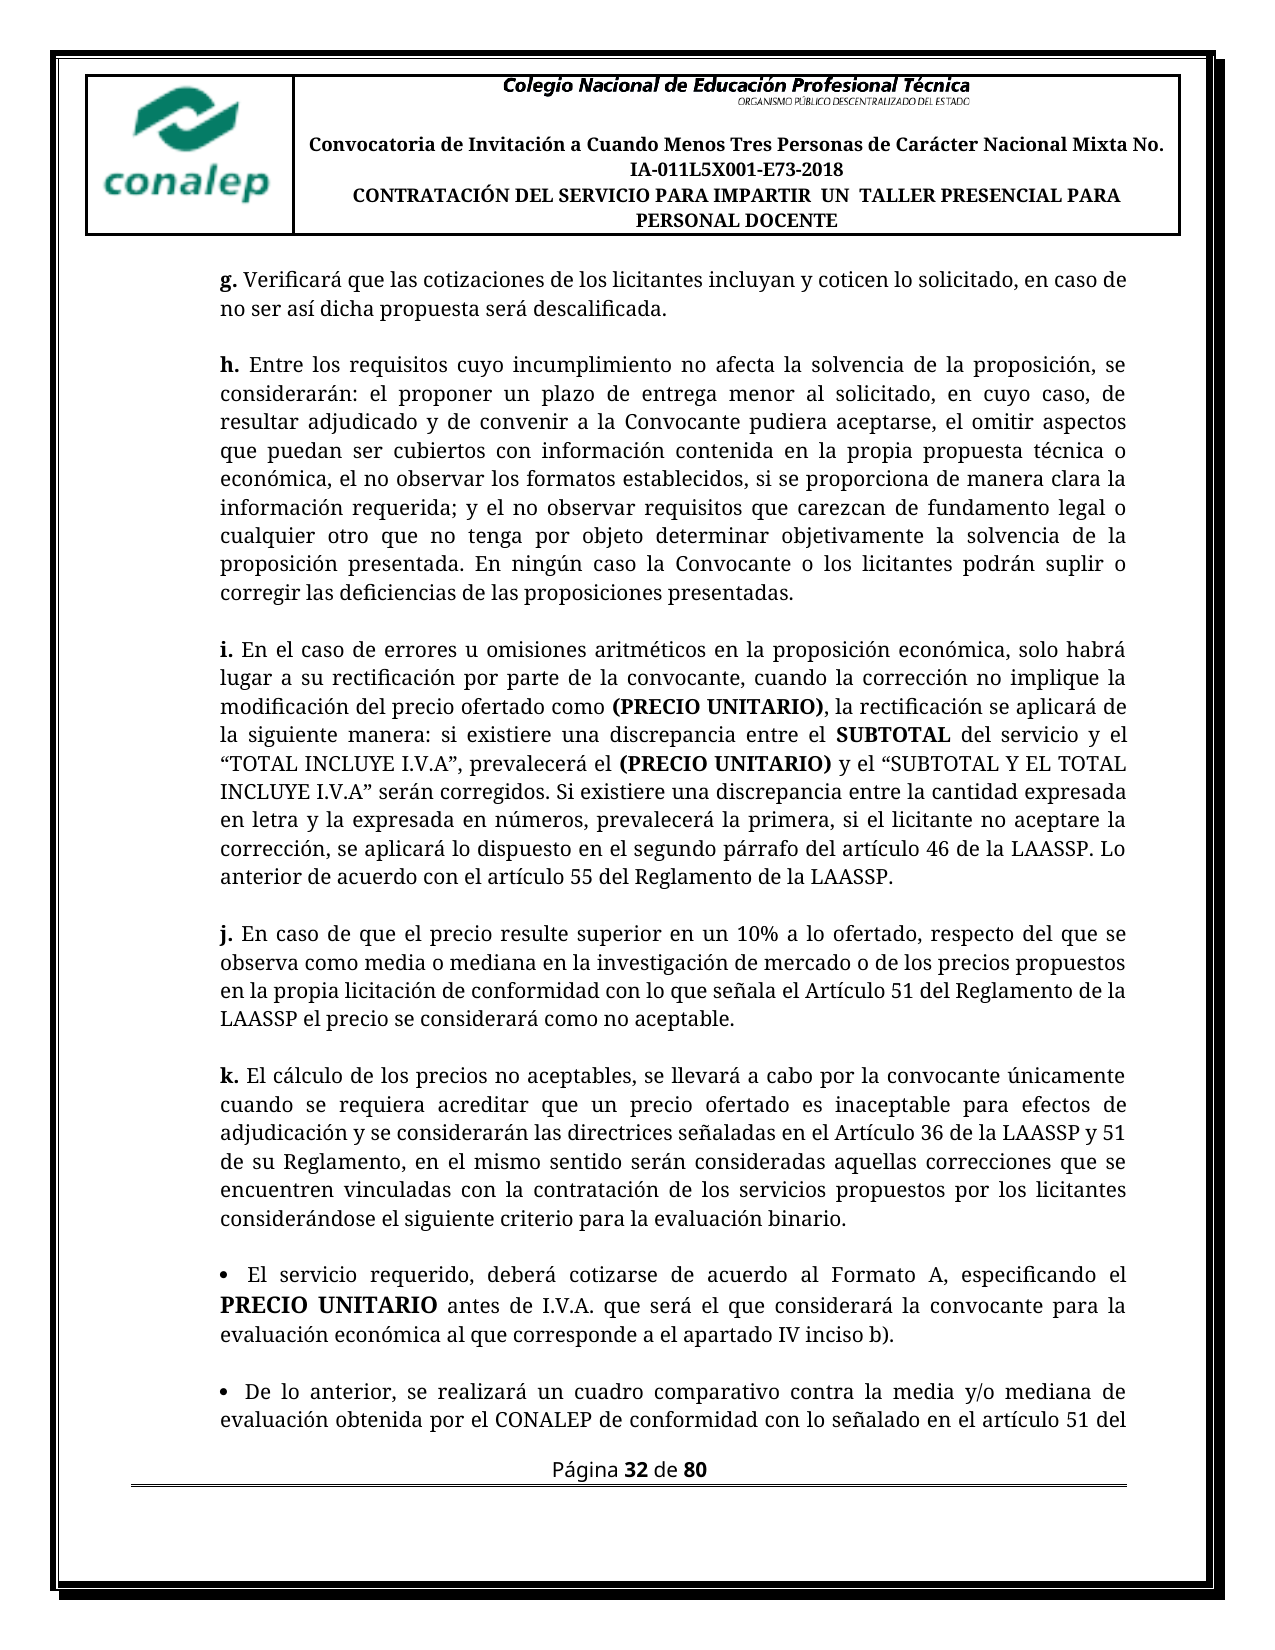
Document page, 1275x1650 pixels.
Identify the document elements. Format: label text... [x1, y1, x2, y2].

text i. En el caso de errores u omisiones aritméticos en la proposición económica, solo habrá lugar a su rectificación por parte de la convocante, cuando la corrección no implique la modificación del precio ofertado como (PRECIO UNITARIO), la rectificación se aplicará de la siguiente manera: si existiere una discrepancia entre el SUBTOTAL del servicio y el “TOTAL INCLUYE I.V.A”, prevalecerá el (PRECIO UNITARIO) y el “SUBTOTAL Y EL TOTAL INCLUYE I.V.A” serán corregidos. Si existiere una discrepancia entre la cantidad expresada en letra y la expresada en números, prevalecerá la primera, si el licitante no aceptare la corrección, se aplicará lo dispuesto en el segundo párrafo del artículo 46 de la LAASSP. Lo anterior de acuerdo con el artículo 55 del Reglamento de la LAASSP. [220, 635, 1127, 891]
text g. Verificará que las cotizaciones de los licitantes incluyan y coticen lo solicitado, en caso de no ser así dicha propuesta será descalificada. [220, 265, 1127, 322]
text k. El cálculo de los precios no aceptables, se llevará a cabo por la convocante únicamente cuando se requiera acreditar que un precio ofertado es inaceptable para efectos de adjudicación y se considerarán las directrices señaladas en el Artículo 36 de la LAASSP y 51 de su Reglamento, en el mismo sentido serán consideradas aquellas correcciones que se encuentren vinculadas con la contratación de los servicios propuestos por los licitantes considerándose el siguiente criterio para la evaluación binario. [220, 1061, 1127, 1232]
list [220, 1377, 1127, 1434]
text j. En caso de que el precio resulte superior en un 10% a lo ofertado, respecto del que se observa como media o mediana en la investigación de mercado o de los precios propuestos en la propia licitación de conformidad con lo que señala el Artículo 51 del Reglamento de la LAASSP el precio se considerará como no aceptable. [220, 919, 1127, 1033]
text h. Entre los requisitos cuyo incumplimiento no afecta la solvencia de la proposición, se considerarán: el proponer un plazo de entrega menor al solicitado, en cuyo caso, de resultar adjudicado y de convenir a la Convocante pudiera aceptarse, el omitir aspectos que puedan ser cubiertos con información contenida en la propia propuesta técnica o económica, el no observar los formatos establecidos, si se proporciona de manera clara la información requerida; y el no observar requisitos que carezcan de fundamento legal o cualquier otro que no tenga por objeto determinar objetivamente la solvencia de la proposición presentada. En ningún caso la Convocante o los licitantes podrán suplir o corregir las deficiencias de las proposiciones presentadas. [220, 351, 1127, 606]
picture [503, 77, 970, 105]
list El servicio requerido, deberá cotizarse de acuerdo al Formato A, especificando el PRECIO UNITARIO antes de I.V.A. que será el que considerará la convocante para la evaluación económica al que corresponde a el apartado IV inciso b). [220, 1261, 1127, 1349]
